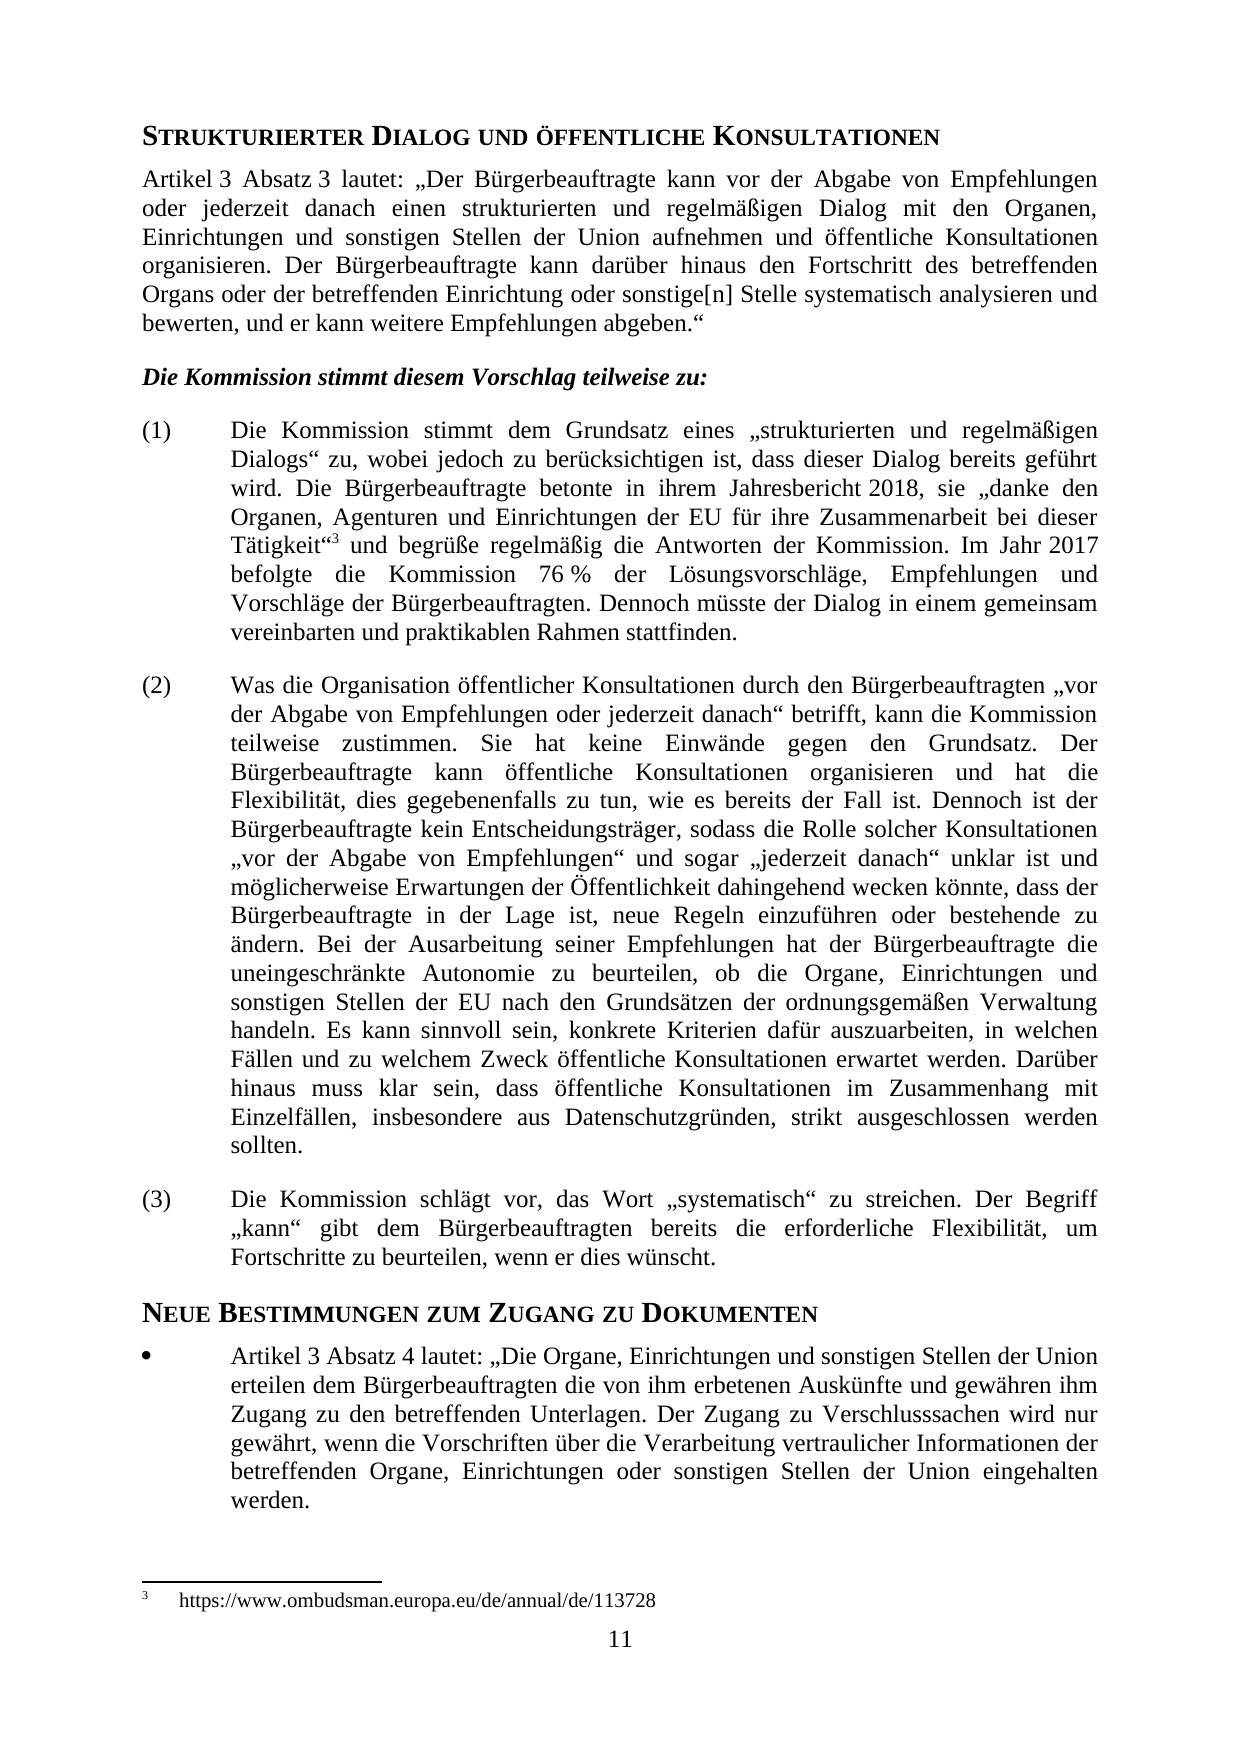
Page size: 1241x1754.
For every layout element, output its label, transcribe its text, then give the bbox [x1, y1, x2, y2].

text (3) Die Kommission schlägt vor, das Wort „systematisch“ zu streichen. Der Begriff „kann“ gibt dem Bürgerbeauftragten bereits die erforderliche Flexibilität, um Fortschritte zu beurteilen, wenn er dies wünscht. [142, 1184, 1098, 1270]
text (1) Die Kommission stimmt dem Grundsatz eines „strukturierten und regelmäßigen Dialogs“ zu, wobei jedoch zu berücksichtigen ist, dass dieser Dialog bereits geführt wird. Die Bürgerbeauftragte betonte in ihrem Jahresbericht 2018, sie „danke den Organen, Agenturen und Einrichtungen der EU für ihre Zusammenarbeit bei dieser Tätigkeit“ und begrüße regelmäßig die Antworten der Kommission. Im Jahr 2017 befolgte die Kommission 76 % der Lösungsvorschläge, Empfehlungen und Vorschläge der Bürgerbeauftragten. Dennoch müsste der Dialog in einem gemeinsam vereinbarten und praktikablen Rahmen stattfinden. [142, 415, 1098, 645]
title Strukturierter Dialog und öffentliche Konsultationen [142, 118, 1098, 152]
text (2) Was die Organisation öffentlicher Konsultationen durch den Bürgerbeauftragten „vor der Abgabe von Empfehlungen oder jederzeit danach“ betrifft, kann die Kommission teilweise zustimmen. Sie hat keine Einwände gegen den Grundsatz. Der Bürgerbeauftragte kann öffentliche Konsultationen organisieren und hat die Flexibilität, dies gegebenenfalls zu tun, wie es bereits der Fall ist. Dennoch ist der Bürgerbeauftragte kein Entscheidungsträger, sodass die Rolle solcher Konsultationen „vor der Abgabe von Empfehlungen“ und sogar „jederzeit danach“ unklar ist und möglicherweise Erwartungen der Öffentlichkeit dahingehend wecken könnte, dass der Bürgerbeauftragte in der Lage ist, neue Regeln einzuführen oder bestehende zu ändern. Bei der Ausarbeitung seiner Empfehlungen hat der Bürgerbeauftragte die uneingeschränkte Autonomie zu beurteilen, ob die Organe, Einrichtungen und sonstigen Stellen der EU nach den Grundsätzen der ordnungsgemäßen Verwaltung handeln. Es kann sinnvoll sein, konkrete Kriterien dafür auszuarbeiten, in welchen Fällen und zu welchem Zweck öffentliche Konsultationen erwartet werden. Darüber hinaus muss klar sein, dass öffentliche Konsultationen im Zusammenhang mit Einzelfällen, insbesondere aus Datenschutzgründen, strikt ausgeschlossen werden sollten. [142, 670, 1098, 1159]
text Artikel 3 Absatz 3 lautet: „Der Bürgerbeauftragte kann vor der Abgabe von Empfehlungen oder jederzeit danach einen strukturierten und regelmäßigen Dialog mit den Organen, Einrichtungen und sonstigen Stellen der Union aufnehmen und öffentliche Konsultationen organisieren. Der Bürgerbeauftragte kann darüber hinaus den Fortschritt des betreffenden Organs oder der betreffenden Einrichtung oder sonstige[n] Stelle systematisch analysieren und bewerten, und er kann weitere Empfehlungen abgeben.“ [142, 164, 1098, 337]
text Artikel 3 Absatz 4 lautet: „Die Organe, Einrichtungen und sonstigen Stellen der Union erteilen dem Bürgerbeauftragten die von ihm erbetenen Auskünfte und gewähren ihm Zugang zu den betreffenden Unterlagen. Der Zugang zu Verschlusssachen wird nur gewährt, wenn die Vorschriften über die Verarbeitung vertraulicher Informationen der betreffenden Organe, Einrichtungen oder sonstigen Stellen der Union eingehalten werden. [142, 1341, 1098, 1514]
title Neue Bestimmungen zum Zugang zu Dokumenten [142, 1295, 1098, 1329]
text Die Kommission stimmt diesem Vorschlag teilweise zu: [142, 362, 1098, 390]
